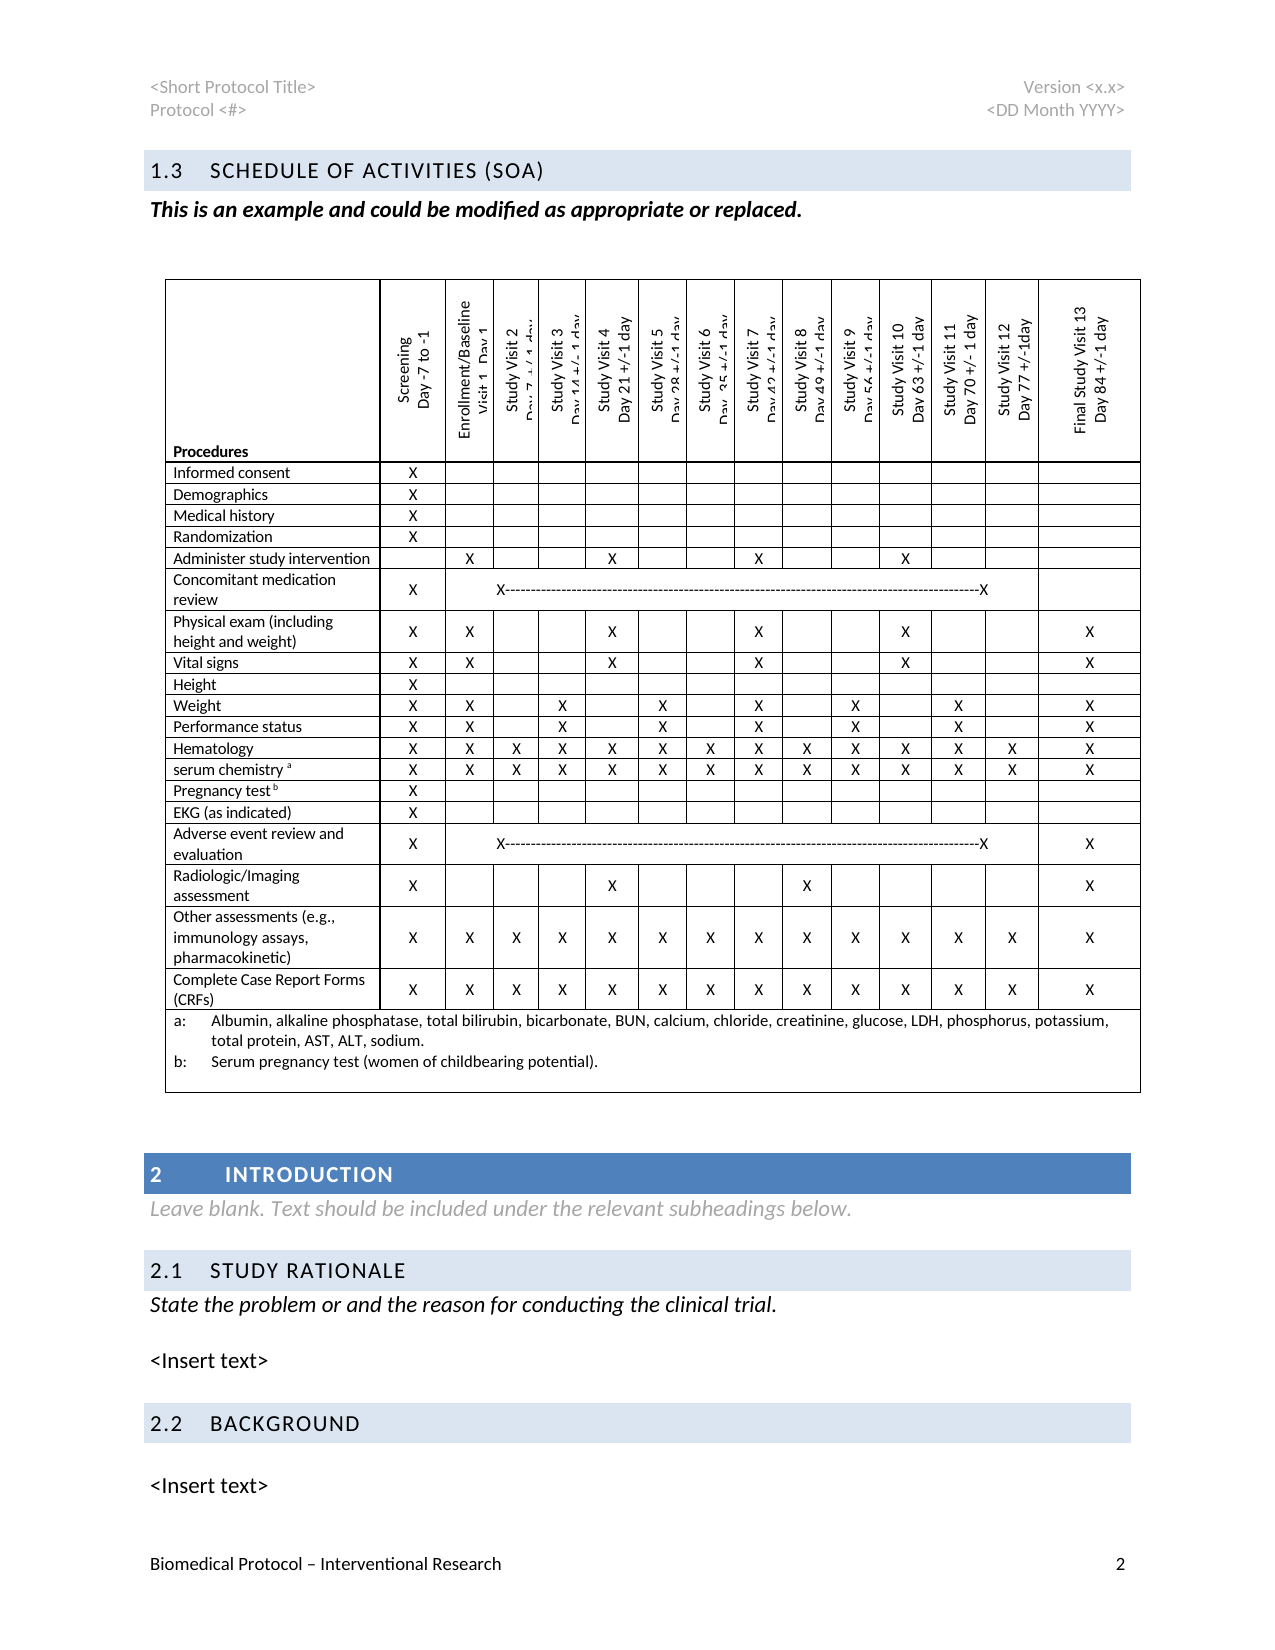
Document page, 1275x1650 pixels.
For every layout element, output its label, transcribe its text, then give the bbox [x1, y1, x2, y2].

table_cell [932, 527, 985, 547]
table_cell X [586, 907, 638, 968]
table_cell [832, 653, 879, 673]
table_cell [446, 802, 493, 822]
table_cell [494, 527, 538, 547]
table_cell Concomitant medication review [166, 569, 379, 610]
table_cell [932, 611, 985, 652]
table_header Study Visit 9 Day 56 +/-1 day [832, 280, 879, 461]
table_cell X [586, 653, 638, 673]
table_cell [586, 802, 638, 822]
table_cell [783, 611, 831, 652]
table_cell [986, 802, 1038, 822]
table_cell [832, 781, 879, 801]
table_cell X [539, 907, 585, 968]
table_cell [783, 653, 831, 673]
table_cell [832, 548, 879, 568]
table_cell a: Albumin, alkaline phosphatase, total bilirubin, bicarbonate, BUN, calcium, chloride, creatinine, glucose, LDH, phosphorus, potassium, total protein, AST, ALT, sodium. b: Serum pregnancy test (women of childbearing potential). [166, 1010, 1140, 1092]
table_cell X [446, 695, 493, 716]
table_cell X [381, 484, 445, 504]
table_cell [783, 463, 831, 483]
table_cell Height [166, 674, 379, 694]
table_cell [494, 865, 538, 906]
subtitle Study Rationale [150, 1256, 1125, 1284]
table_cell [539, 527, 585, 547]
table_cell [539, 674, 585, 694]
table_cell X [381, 781, 445, 801]
table_cell [986, 865, 1038, 906]
text <Insert text> [150, 1347, 1125, 1374]
table_cell [932, 865, 985, 906]
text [150, 1194, 1125, 1222]
table_cell [687, 548, 734, 568]
table_cell [735, 484, 782, 504]
table_cell [986, 484, 1038, 504]
table_cell X [381, 505, 445, 526]
table_cell [986, 781, 1038, 801]
table_cell X [381, 865, 445, 906]
table_cell X [381, 802, 445, 822]
table_cell [494, 463, 538, 483]
table_cell X [639, 907, 686, 968]
table_cell [932, 548, 985, 568]
table_cell X [735, 653, 782, 673]
table_cell X---------------------------------------------------------------------------------------------X [446, 824, 1038, 864]
table_cell [687, 611, 734, 652]
table_cell [735, 527, 782, 547]
table_cell [932, 505, 985, 526]
table_cell [880, 695, 931, 716]
table_cell X [1039, 695, 1140, 716]
table_cell [639, 653, 686, 673]
table_cell [687, 781, 734, 801]
table_cell [880, 865, 931, 906]
table_cell Other assessments (e.g., immunology assays, pharmacokinetic) [166, 907, 379, 968]
text This is an example and could be modified as appropriate or replaced. [150, 195, 1125, 223]
table_cell X [832, 969, 879, 1009]
table_cell [832, 505, 879, 526]
table_cell X [1039, 865, 1140, 906]
table_cell X [639, 969, 686, 1009]
table_cell [783, 781, 831, 801]
subtitle Background [150, 1409, 1125, 1437]
table_cell X [586, 548, 638, 568]
table_cell X [446, 653, 493, 673]
table_cell Physical exam (including height and weight) [166, 611, 379, 652]
table_header Study Visit 10 Day 63 +/-1 day [880, 280, 931, 461]
table_cell X [446, 717, 493, 737]
table_cell X [381, 611, 445, 652]
table_cell X [446, 548, 493, 568]
table_cell X [1039, 717, 1140, 737]
table_cell X [880, 907, 931, 968]
table_cell X [832, 717, 879, 737]
table_cell [932, 463, 985, 483]
table_cell [932, 781, 985, 801]
table_cell [783, 717, 831, 737]
table_cell X [880, 548, 931, 568]
table_cell [586, 463, 638, 483]
table_cell [783, 484, 831, 504]
table_cell X [832, 907, 879, 968]
table_cell [446, 865, 493, 906]
table_cell [832, 463, 879, 483]
table_cell [494, 611, 538, 652]
table_cell X---------------------------------------------------------------------------------------------X [446, 569, 1038, 610]
table_cell [586, 505, 638, 526]
table_cell X [539, 759, 585, 780]
table_cell [687, 717, 734, 737]
table_cell [539, 653, 585, 673]
table_cell [880, 674, 931, 694]
table_cell [783, 695, 831, 716]
table_cell [932, 484, 985, 504]
table_cell X [539, 695, 585, 716]
table_cell [446, 505, 493, 526]
table_header Screening Day -7 to -1 [381, 280, 445, 461]
table_cell X [494, 969, 538, 1009]
table_cell [539, 781, 585, 801]
table_cell [639, 527, 686, 547]
subtitle Schedule of Activities (SoA) [150, 156, 1125, 184]
table_cell [446, 674, 493, 694]
table_cell X [735, 759, 782, 780]
table_cell X [932, 717, 985, 737]
table_cell X [880, 738, 931, 758]
table_cell X [381, 527, 445, 547]
table_cell [586, 781, 638, 801]
table_cell [494, 653, 538, 673]
table_cell [494, 484, 538, 504]
table_cell [687, 695, 734, 716]
table_cell X [880, 759, 931, 780]
table_cell X [381, 969, 445, 1009]
table_cell Complete Case Report Forms (CRFs) [166, 969, 379, 1009]
table_cell X [687, 738, 734, 758]
table_header Study Visit 2 Day 7 +/-1 day [494, 280, 538, 461]
table_cell [687, 653, 734, 673]
table_cell [832, 802, 879, 822]
table_cell [639, 505, 686, 526]
table_cell X [381, 463, 445, 483]
table_cell [986, 505, 1038, 526]
table_cell [539, 548, 585, 568]
table_cell [687, 463, 734, 483]
table_cell X [880, 611, 931, 652]
table_header Study Visit 12 Day 77 +/-1day [986, 280, 1038, 461]
table_cell X [381, 717, 445, 737]
table_cell X [1039, 824, 1140, 864]
table_cell serum chemistry a [166, 759, 379, 780]
table_cell X [932, 969, 985, 1009]
table_cell Adverse event review and evaluation [166, 824, 379, 864]
table_cell X [1039, 738, 1140, 758]
table_cell [494, 674, 538, 694]
table_cell [446, 484, 493, 504]
table_cell X [735, 738, 782, 758]
table_cell [639, 548, 686, 568]
table_cell [783, 802, 831, 822]
table_cell X [639, 695, 686, 716]
table_header Study Visit 8 Day 49 +/-1 day [783, 280, 831, 461]
table_cell [1039, 548, 1140, 568]
table_cell X [932, 907, 985, 968]
table_cell Medical history [166, 505, 379, 526]
table_cell Performance status [166, 717, 379, 737]
table_cell [639, 674, 686, 694]
table_cell X [880, 969, 931, 1009]
table_cell Randomization [166, 527, 379, 547]
table_cell X [832, 695, 879, 716]
table_cell [494, 548, 538, 568]
table_cell [1039, 802, 1140, 822]
table_cell X [381, 695, 445, 716]
table_cell X [1039, 653, 1140, 673]
table_cell [1039, 781, 1140, 801]
table_cell X [586, 611, 638, 652]
table_cell [687, 484, 734, 504]
table_cell Informed consent [166, 463, 379, 483]
table_cell X [687, 907, 734, 968]
table_cell X [446, 969, 493, 1009]
table_cell [539, 611, 585, 652]
table_cell [494, 695, 538, 716]
table_cell [687, 674, 734, 694]
table_cell X [381, 738, 445, 758]
table_header Enrollment/Baseline Visit 1, Day 1 [446, 280, 493, 461]
table_cell [735, 674, 782, 694]
table_cell [735, 802, 782, 822]
table_header Study Visit 7 Day 42 +/-1 day [735, 280, 782, 461]
table_cell [381, 548, 445, 568]
table_cell [446, 463, 493, 483]
table_header Final Study Visit 13 Day 84 +/-1 day [1039, 280, 1140, 461]
table_cell X [932, 759, 985, 780]
table_cell [1039, 674, 1140, 694]
table_cell X [783, 759, 831, 780]
table_cell [539, 802, 585, 822]
table_header Study Visit 3 Day 14 +/- 1 day [539, 280, 585, 461]
table_cell Administer study intervention [166, 548, 379, 568]
table_cell [539, 463, 585, 483]
table_cell X [735, 695, 782, 716]
table_cell X [381, 907, 445, 968]
table_cell [1039, 527, 1140, 547]
table_cell [783, 505, 831, 526]
table_cell X [1039, 969, 1140, 1009]
table_cell [586, 527, 638, 547]
table_cell [586, 674, 638, 694]
table_cell X [687, 759, 734, 780]
table_cell [1039, 484, 1140, 504]
table_header Study Visit 6 Day 35 +/-1 day [687, 280, 734, 461]
table_cell EKG (as indicated) [166, 802, 379, 822]
table_cell [687, 802, 734, 822]
table_cell [446, 781, 493, 801]
table_cell [639, 484, 686, 504]
table_cell [735, 463, 782, 483]
table_cell [735, 865, 782, 906]
table_cell [832, 484, 879, 504]
table_cell X [735, 717, 782, 737]
table_cell [1039, 505, 1140, 526]
table_cell X [932, 738, 985, 758]
table_cell X [446, 738, 493, 758]
table_cell [783, 527, 831, 547]
table_cell X [381, 653, 445, 673]
table_cell [586, 484, 638, 504]
table_cell [832, 611, 879, 652]
table_cell X [381, 569, 445, 610]
table_cell [687, 527, 734, 547]
table_cell [880, 802, 931, 822]
table_cell [986, 463, 1038, 483]
table_cell X [446, 611, 493, 652]
table_cell [986, 695, 1038, 716]
table_cell X [986, 969, 1038, 1009]
table_header Study Visit 5 Day 28 +/-1 day [639, 280, 686, 461]
table_cell X [639, 759, 686, 780]
table_cell X [381, 674, 445, 694]
table_cell X [446, 759, 493, 780]
table_cell [932, 802, 985, 822]
table_cell [986, 674, 1038, 694]
table_cell X [735, 611, 782, 652]
table_cell Vital signs [166, 653, 379, 673]
table_cell X [783, 907, 831, 968]
table_cell [880, 463, 931, 483]
table_cell [986, 527, 1038, 547]
table_cell Radiologic/Imaging assessment [166, 865, 379, 906]
table_cell X [539, 738, 585, 758]
table_cell Hematology [166, 738, 379, 758]
table_header Study Visit 11 Day 70 +/- 1 day [932, 280, 985, 461]
table_cell [880, 781, 931, 801]
table_cell X [586, 759, 638, 780]
table_cell X [539, 969, 585, 1009]
table_cell [494, 781, 538, 801]
table_cell X [986, 738, 1038, 758]
table_cell [639, 781, 686, 801]
table_cell [687, 505, 734, 526]
table_cell [539, 505, 585, 526]
table_cell [932, 674, 985, 694]
table_cell [446, 527, 493, 547]
table_cell [494, 802, 538, 822]
table_cell [832, 865, 879, 906]
table_cell X [639, 717, 686, 737]
table_cell [639, 802, 686, 822]
table_cell Demographics [166, 484, 379, 504]
table_cell X [586, 865, 638, 906]
table_cell [832, 674, 879, 694]
table_cell X [1039, 759, 1140, 780]
table_header Procedures [166, 280, 379, 461]
table_cell Weight [166, 695, 379, 716]
table_cell [932, 653, 985, 673]
table_cell X [832, 759, 879, 780]
table_cell [986, 611, 1038, 652]
table_cell X [1039, 611, 1140, 652]
table_cell X [783, 865, 831, 906]
table_cell [735, 505, 782, 526]
table_cell X [381, 759, 445, 780]
table_cell [639, 463, 686, 483]
table_cell X [986, 759, 1038, 780]
table_cell [880, 717, 931, 737]
table_cell X [494, 759, 538, 780]
table_cell [735, 781, 782, 801]
table_cell [639, 611, 686, 652]
table_cell [687, 865, 734, 906]
table_cell X [687, 969, 734, 1009]
table_cell [639, 865, 686, 906]
table_cell X [494, 907, 538, 968]
table_cell [986, 548, 1038, 568]
table_cell [539, 484, 585, 504]
table_cell [539, 865, 585, 906]
table_cell X [1039, 907, 1140, 968]
table_cell [494, 505, 538, 526]
subtitle INTRODUCTION [150, 1160, 1125, 1188]
table_cell [1039, 463, 1140, 483]
table_cell [880, 505, 931, 526]
table_cell X [586, 969, 638, 1009]
table_cell [986, 717, 1038, 737]
table_cell [1039, 569, 1140, 610]
table_cell [783, 548, 831, 568]
table_cell [494, 717, 538, 737]
text <Insert text> [150, 1471, 1125, 1499]
table_cell [783, 674, 831, 694]
table_cell X [586, 738, 638, 758]
table_cell X [783, 738, 831, 758]
table_cell [880, 527, 931, 547]
table_cell X [381, 824, 445, 864]
table_cell X [539, 717, 585, 737]
table_cell Pregnancy test b [166, 781, 379, 801]
table_cell X [494, 738, 538, 758]
text State the problem or and the reason for conducting the clinical trial. [150, 1291, 1125, 1318]
table_cell X [986, 907, 1038, 968]
table_cell X [446, 907, 493, 968]
table_cell [586, 717, 638, 737]
table_cell X [735, 969, 782, 1009]
table_cell X [783, 969, 831, 1009]
table_cell [832, 527, 879, 547]
table_cell X [932, 695, 985, 716]
table_cell [880, 484, 931, 504]
table_cell [986, 653, 1038, 673]
table_cell X [735, 907, 782, 968]
table_cell X [832, 738, 879, 758]
table_cell X [639, 738, 686, 758]
table_cell [586, 695, 638, 716]
table_cell X [735, 548, 782, 568]
table_cell X [880, 653, 931, 673]
table_header Study Visit 4 Day 21 +/-1 day [586, 280, 638, 461]
